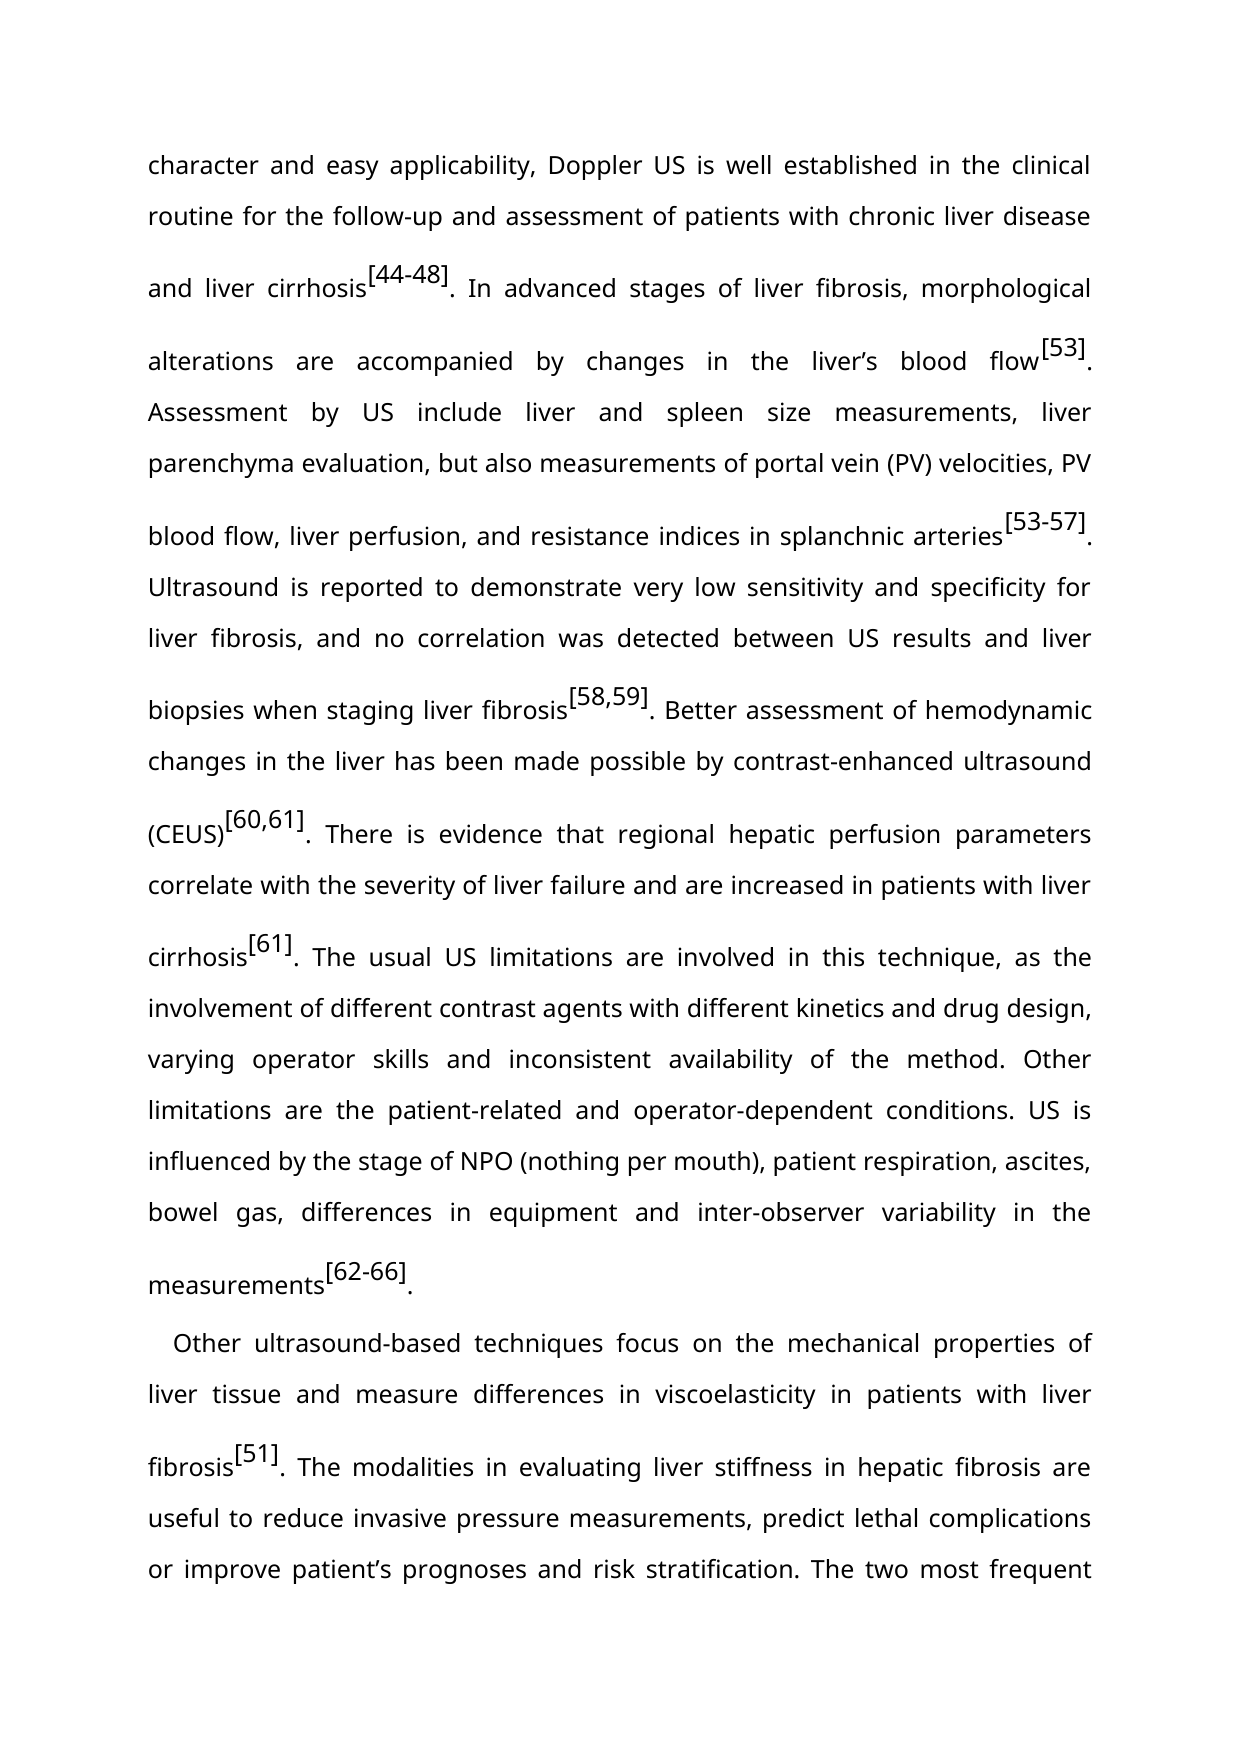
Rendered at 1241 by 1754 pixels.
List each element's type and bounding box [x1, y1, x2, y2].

text [148, 1326, 1093, 1586]
text [148, 148, 1093, 1302]
